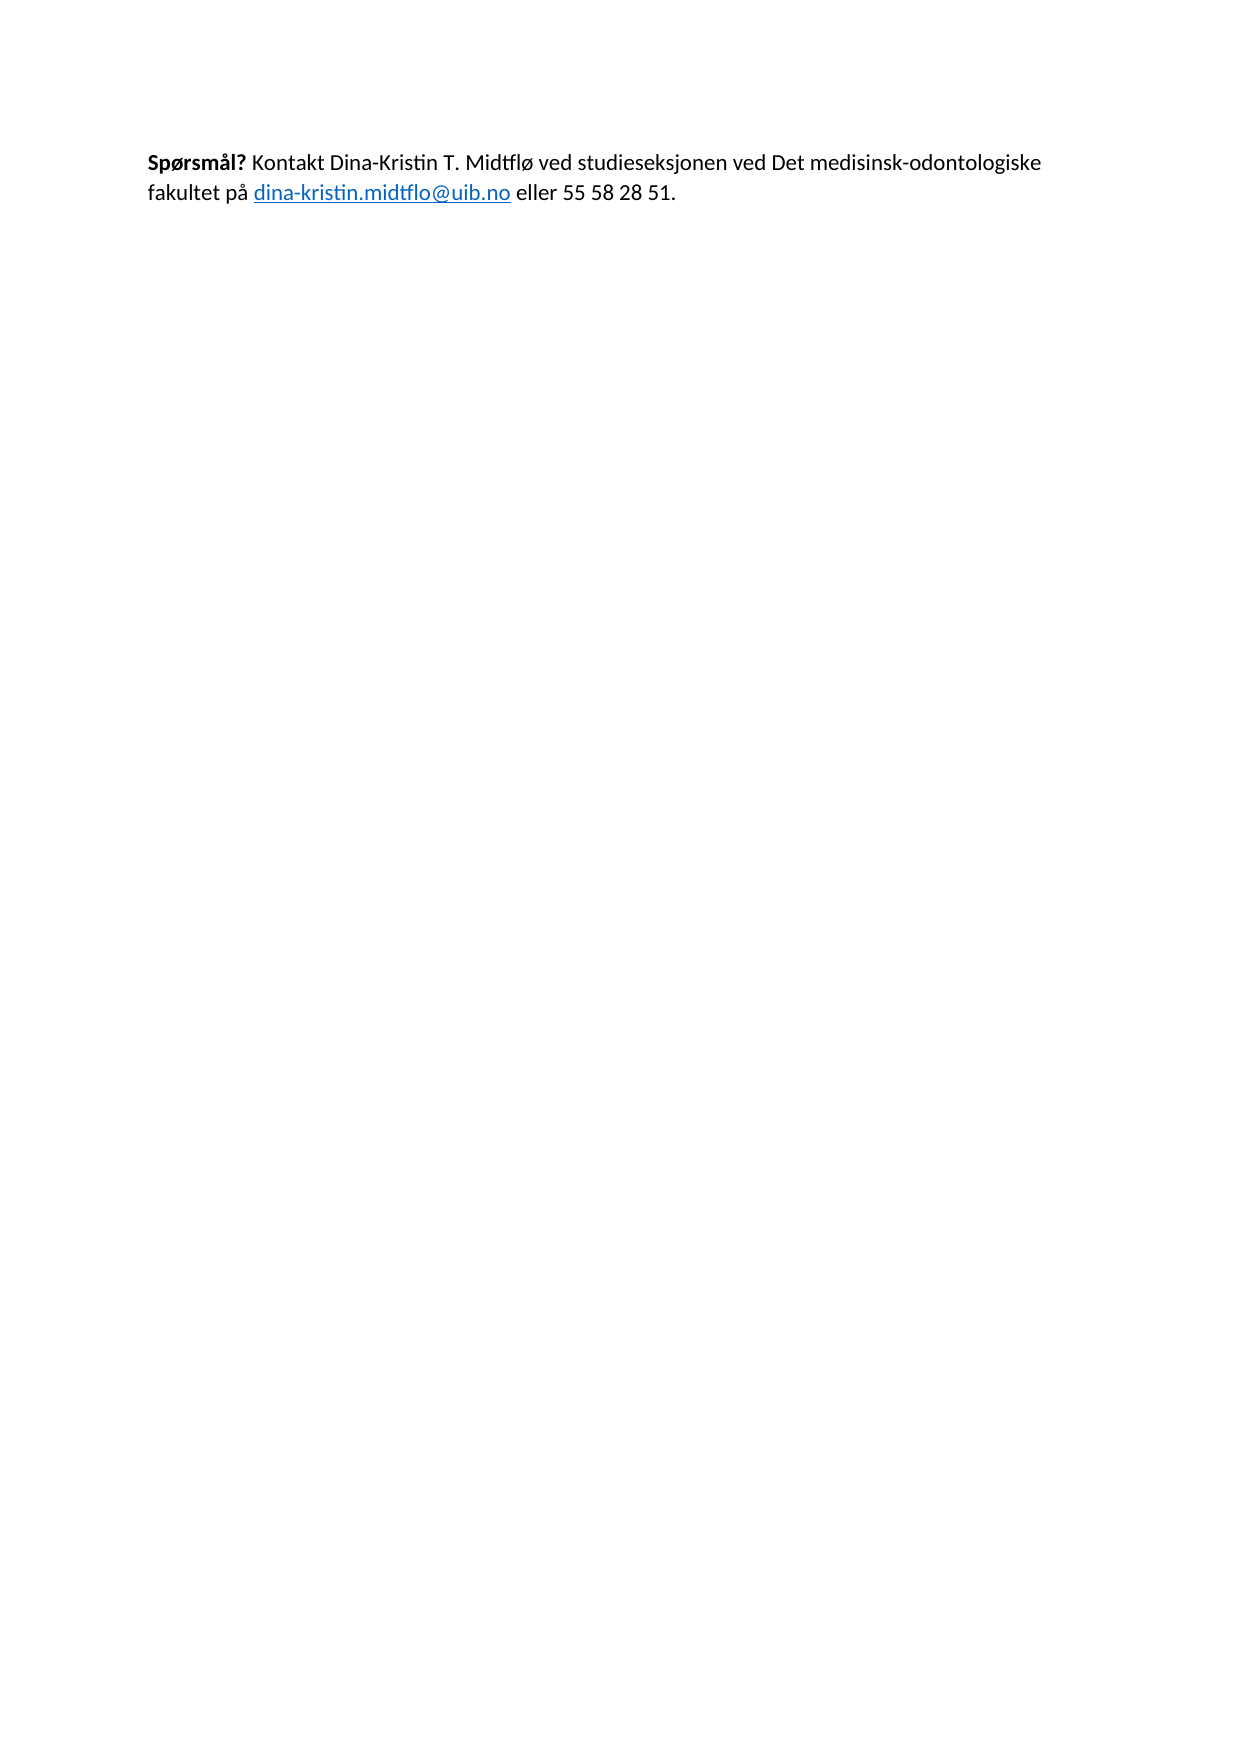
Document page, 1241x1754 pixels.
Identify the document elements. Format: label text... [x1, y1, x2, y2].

text Spørsmål? Kontakt Dina-Kristin T. Midtflø ved studieseksjonen ved Det medisinsk-odontologiske fakultet på dina-kristin.midtflo@uib.no eller 55 58 28 51. [148, 148, 1093, 206]
